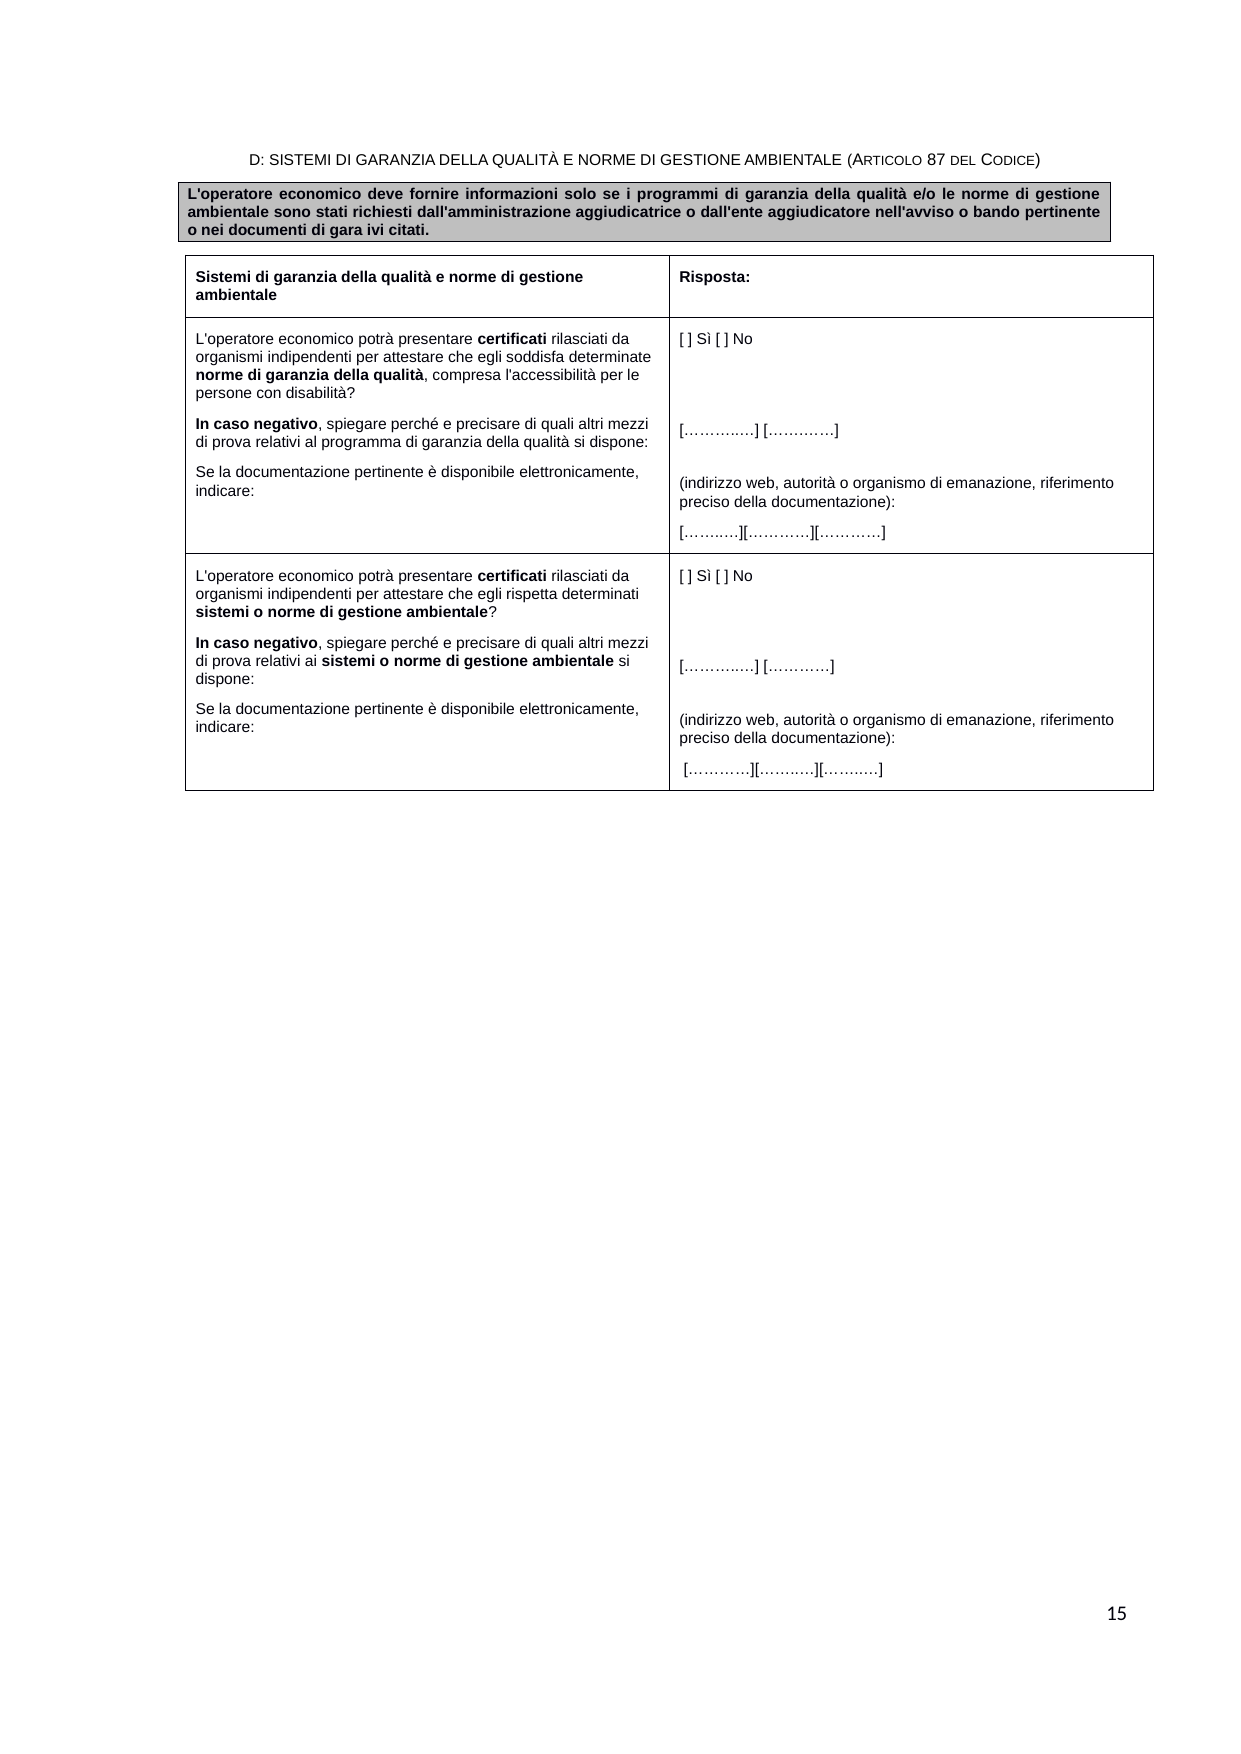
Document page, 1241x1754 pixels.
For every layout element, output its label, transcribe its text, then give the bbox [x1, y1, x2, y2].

table_cell L'operatore economico potrà presentare certificati rilasciati da organismi indipendenti per attestare che egli soddisfa determinate norme di garanzia della qualità, compresa l'accessibilità per le persone con disabilità? In caso negativo, spiegare perché e precisare di quali altri mezzi di prova relativi al programma di garanzia della qualità si dispone: Se la documentazione pertinente è disponibile elettronicamente, indicare: [186, 318, 669, 553]
table_cell L'operatore economico potrà presentare certificati rilasciati da organismi indipendenti per attestare che egli rispetta determinati sistemi o norme di gestione ambientale? In caso negativo, spiegare perché e precisare di quali altri mezzi di prova relativi ai sistemi o norme di gestione ambientale si dispone: Se la documentazione pertinente è disponibile elettronicamente, indicare: [186, 554, 669, 790]
text L'operatore economico deve fornire informazioni solo se i programmi di garanzia della qualità e/o le norme di gestione ambientale sono stati richiesti dall'amministrazione aggiudicatrice o dall'ente aggiudicatore nell'avviso o bando pertinente o nei documenti di gara ivi citati. [179, 183, 1110, 241]
title D: SISTEMI di garanzia della qualità e norme di gestione ambientale (Articolo 87 del Codice) [187, 150, 1102, 169]
table_header Risposta: [670, 256, 1153, 317]
table_cell [ ] Sì [ ] No [………..…] […….……] (indirizzo web, autorità o organismo di emanazione, riferimento preciso della documentazione): [……..…][…………][…………] [670, 318, 1153, 553]
table_header Sistemi di garanzia della qualità e norme di gestione ambientale [186, 256, 669, 317]
table_cell [ ] Sì [ ] No [………..…] […………] (indirizzo web, autorità o organismo di emanazione, riferimento preciso della documentazione): […………][……..…][……..…] [670, 554, 1153, 790]
